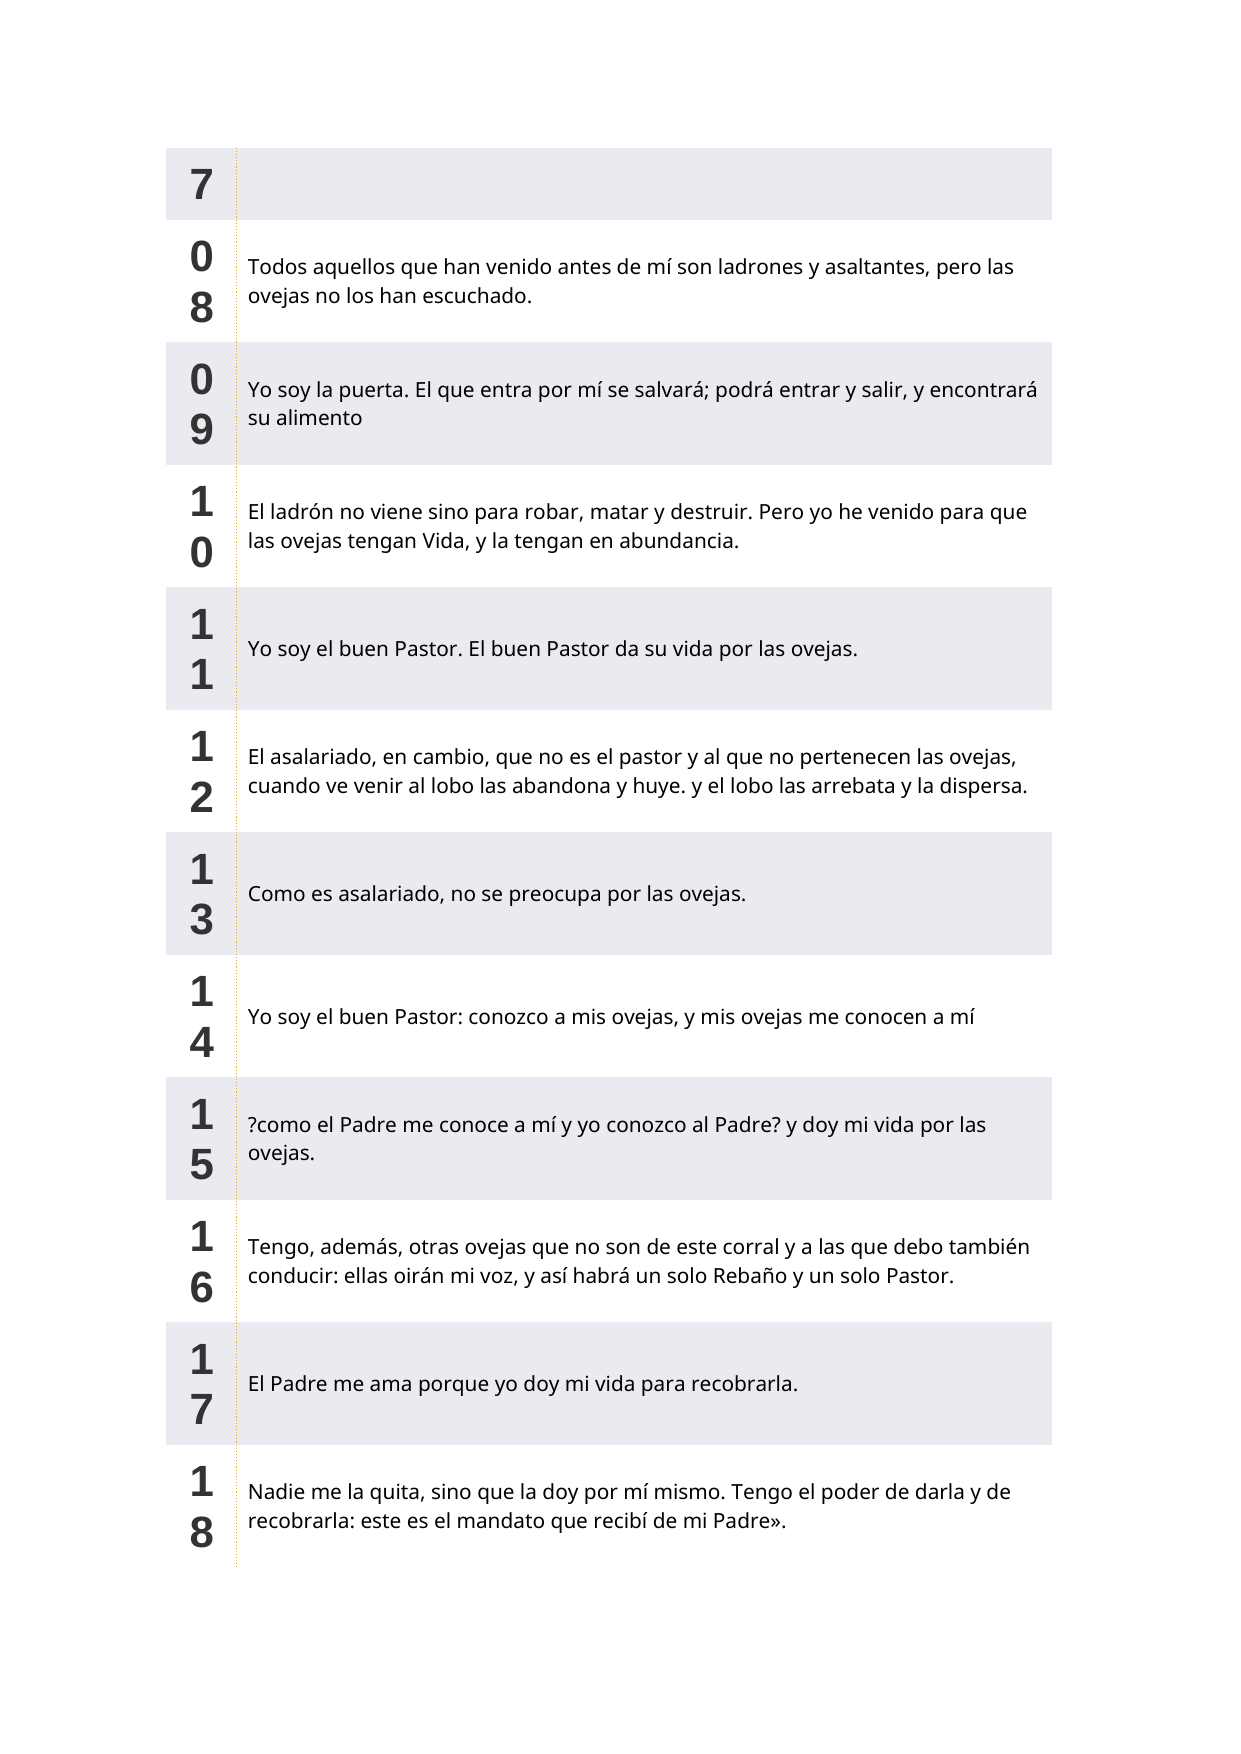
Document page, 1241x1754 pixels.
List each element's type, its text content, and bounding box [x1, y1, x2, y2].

table_cell 16 [166, 1200, 237, 1322]
table_cell 10 [166, 465, 237, 587]
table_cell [237, 148, 1052, 220]
table_cell Yo soy el buen Pastor: conozco a mis ovejas, y mis ovejas me conocen a mí [237, 955, 1052, 1077]
table_cell 09 [166, 342, 237, 465]
table_cell Yo soy el buen Pastor. El buen Pastor da su vida por las ovejas. [237, 587, 1052, 710]
table_cell 08 [166, 220, 237, 342]
table_cell El Padre me ama porque yo doy mi vida para recobrarla. [237, 1322, 1052, 1445]
table_cell Como es asalariado, no se preocupa por las ovejas. [237, 832, 1052, 955]
table_cell 11 [166, 587, 237, 710]
table_cell Yo soy la puerta. El que entra por mí se salvará; podrá entrar y salir, y encontrará su alimento [237, 342, 1052, 465]
table_cell 13 [166, 832, 237, 955]
table_cell El asalariado, en cambio, que no es el pastor y al que no pertenecen las ovejas, cuando ve venir al lobo las abandona y huye. y el lobo las arrebata y la dispersa. [237, 710, 1052, 832]
table_cell El ladrón no viene sino para robar, matar y destruir. Pero yo he venido para que las ovejas tengan Vida, y la tengan en abundancia. [237, 465, 1052, 587]
table_cell Todos aquellos que han venido antes de mí son ladrones y asaltantes, pero las ovejas no los han escuchado. [237, 220, 1052, 342]
table_cell 12 [166, 710, 237, 832]
table_cell 07 [166, 148, 237, 220]
table_cell ?como el Padre me conoce a mí y yo conozco al Padre? y doy mi vida por las ovejas. [237, 1077, 1052, 1200]
table_cell 14 [166, 955, 237, 1077]
table_cell 17 [166, 1322, 237, 1445]
table_cell 18 [166, 1445, 237, 1567]
table_cell Nadie me la quita, sino que la doy por mí mismo. Tengo el poder de darla y de recobrarla: este es el mandato que recibí de mi Padre». [237, 1445, 1052, 1567]
table_cell Tengo, además, otras ovejas que no son de este corral y a las que debo también conducir: ellas oirán mi voz, y así habrá un solo Rebaño y un solo Pastor. [237, 1200, 1052, 1322]
table_cell 15 [166, 1077, 237, 1200]
